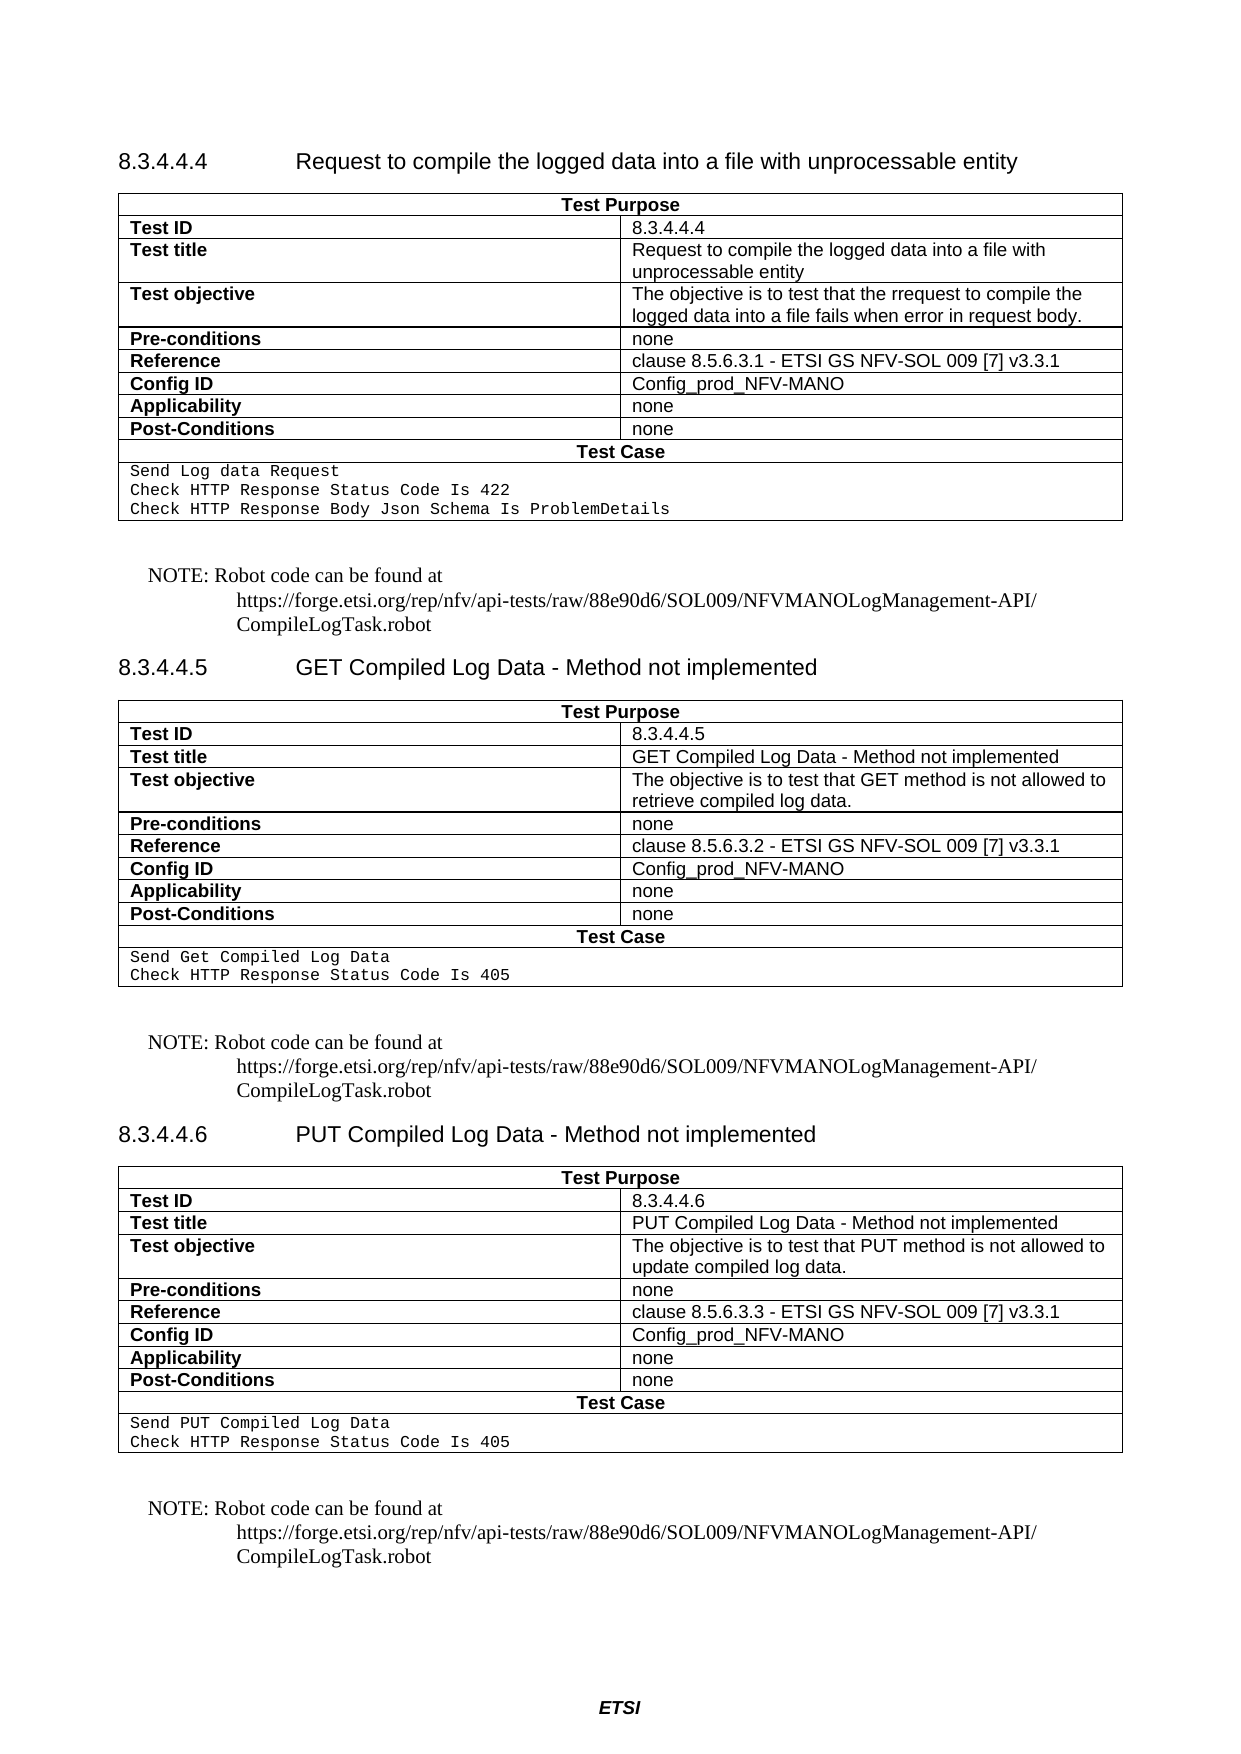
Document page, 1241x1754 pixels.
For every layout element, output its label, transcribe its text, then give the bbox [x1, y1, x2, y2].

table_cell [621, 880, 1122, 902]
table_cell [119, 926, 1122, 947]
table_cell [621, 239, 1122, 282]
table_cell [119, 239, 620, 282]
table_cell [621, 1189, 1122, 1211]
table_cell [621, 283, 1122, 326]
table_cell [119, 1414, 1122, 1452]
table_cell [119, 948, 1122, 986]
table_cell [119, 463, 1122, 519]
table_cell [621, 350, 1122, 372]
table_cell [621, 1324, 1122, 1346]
subtitle 8.3.4.4.4 Request to compile the logged data into a file with unprocessable entity [118, 148, 1122, 174]
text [148, 1496, 1122, 1568]
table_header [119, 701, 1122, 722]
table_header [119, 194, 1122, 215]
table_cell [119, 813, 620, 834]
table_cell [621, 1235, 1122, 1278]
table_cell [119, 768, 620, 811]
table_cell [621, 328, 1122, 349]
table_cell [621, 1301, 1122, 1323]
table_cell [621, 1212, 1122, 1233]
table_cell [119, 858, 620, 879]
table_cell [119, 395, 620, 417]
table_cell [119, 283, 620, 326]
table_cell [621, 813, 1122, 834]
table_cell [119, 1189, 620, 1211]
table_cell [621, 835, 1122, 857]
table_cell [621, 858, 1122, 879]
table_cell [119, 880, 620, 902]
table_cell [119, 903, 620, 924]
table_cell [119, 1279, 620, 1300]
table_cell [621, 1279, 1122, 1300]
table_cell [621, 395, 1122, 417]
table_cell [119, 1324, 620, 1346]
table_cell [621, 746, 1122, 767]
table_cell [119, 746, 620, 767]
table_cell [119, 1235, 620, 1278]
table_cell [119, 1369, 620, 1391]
subtitle 8.3.4.4.5 GET Compiled Log Data - Method not implemented [118, 654, 1122, 681]
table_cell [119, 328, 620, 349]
text NOTE: Robot code can be found at https://forge.etsi.org/rep/nfv/api-tests/raw/88e90d6/SOL009/NFVMANOLogManagement-API/CompileLogTask.robot [148, 563, 1122, 636]
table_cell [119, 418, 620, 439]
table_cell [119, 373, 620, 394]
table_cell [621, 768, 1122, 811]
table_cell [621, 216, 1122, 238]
text NOTE: Robot code can be found at https://forge.etsi.org/rep/nfv/api-tests/raw/88e90d6/SOL009/NFVMANOLogManagement-API/CompileLogTask.robot [148, 1030, 1122, 1102]
subtitle 8.3.4.4.6 PUT Compiled Log Data - Method not implemented [118, 1121, 1122, 1147]
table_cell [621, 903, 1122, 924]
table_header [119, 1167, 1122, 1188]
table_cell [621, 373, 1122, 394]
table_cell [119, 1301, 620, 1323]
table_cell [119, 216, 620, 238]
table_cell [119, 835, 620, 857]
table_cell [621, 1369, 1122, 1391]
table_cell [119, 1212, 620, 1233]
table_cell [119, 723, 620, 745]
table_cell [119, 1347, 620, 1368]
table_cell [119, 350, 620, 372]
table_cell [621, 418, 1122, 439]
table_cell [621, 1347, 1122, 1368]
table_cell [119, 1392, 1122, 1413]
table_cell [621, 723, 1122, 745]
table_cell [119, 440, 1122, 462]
